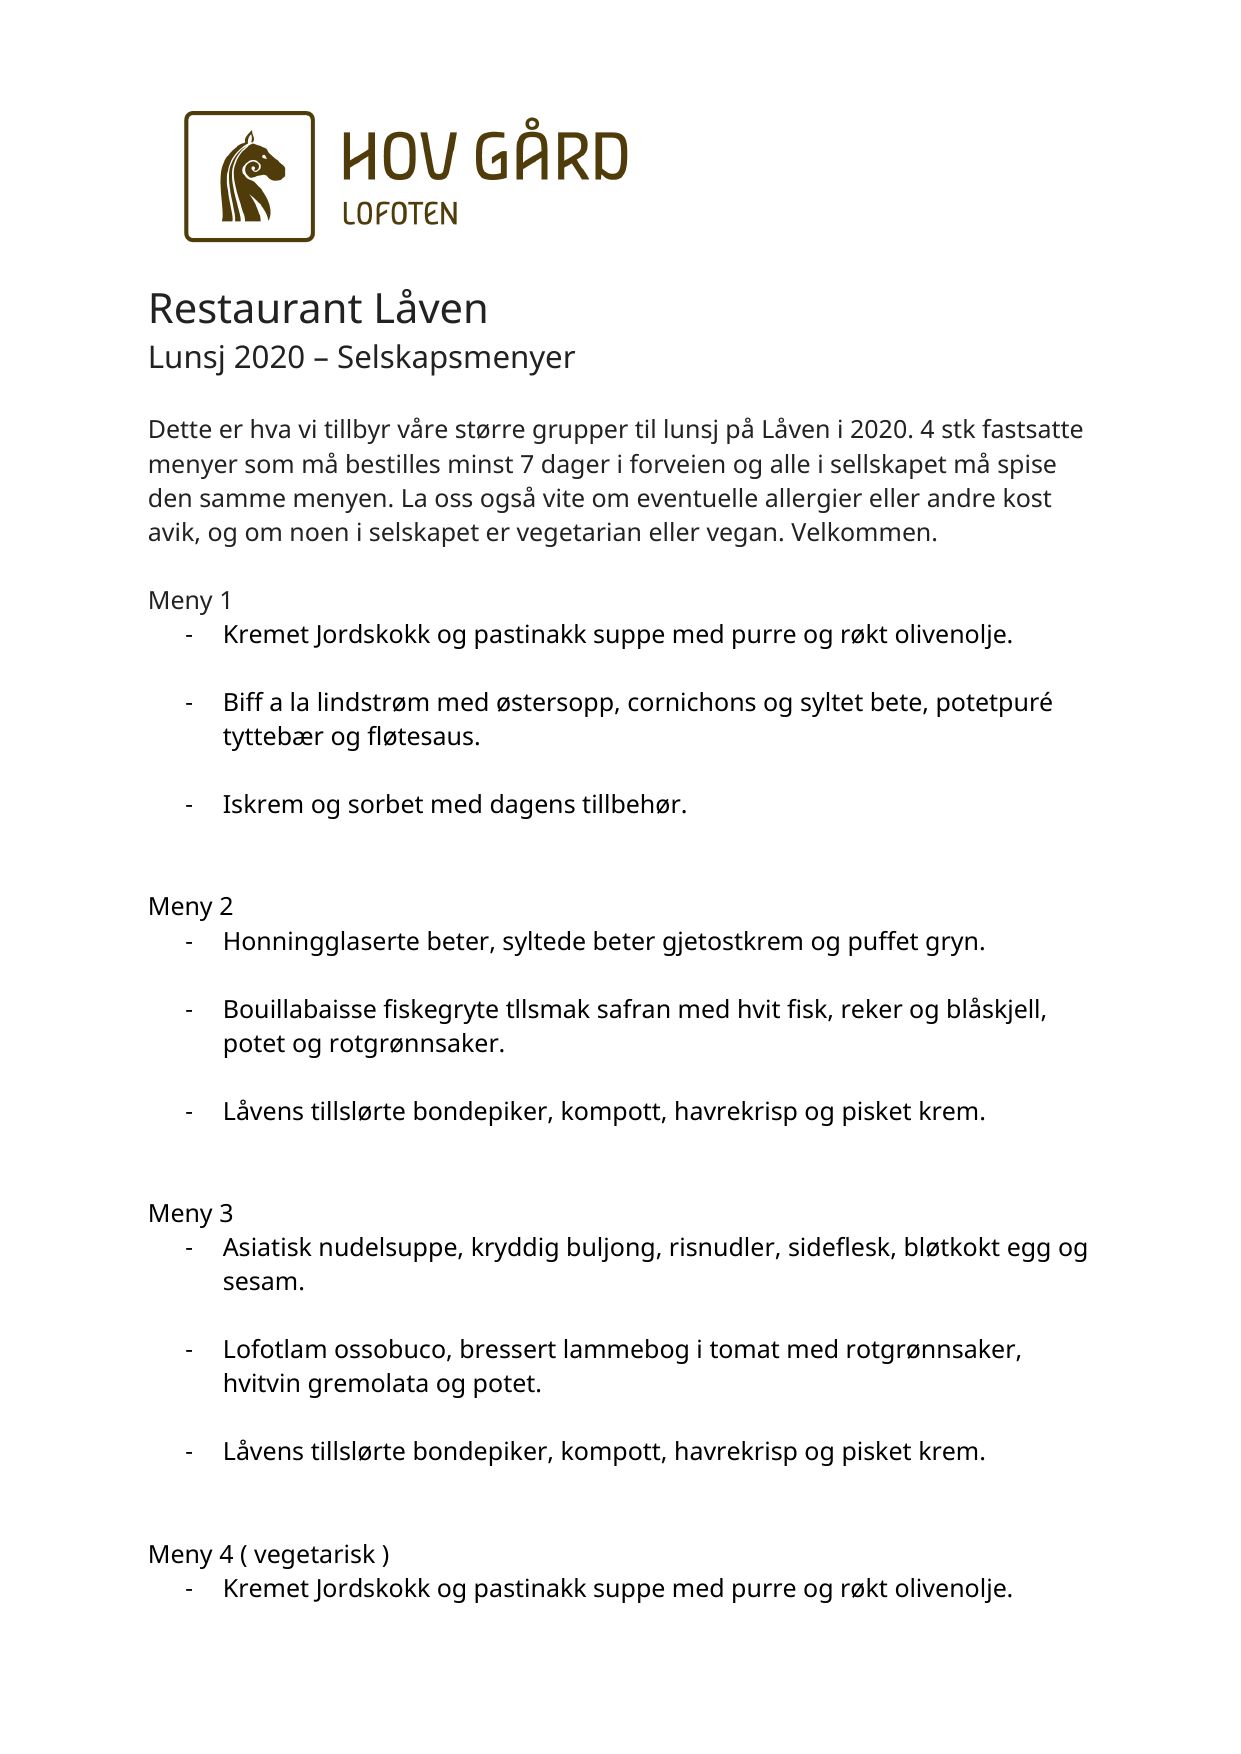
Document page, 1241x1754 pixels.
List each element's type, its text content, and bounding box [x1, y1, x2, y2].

list Kremet Jordskokk og pastinakk suppe med purre og røkt olivenolje. [185, 1570, 1093, 1604]
list Kremet Jordskokk og pastinakk suppe med purre og røkt olivenolje. [185, 617, 1093, 651]
list Iskrem og sorbet med dagens tillbehør. [185, 787, 1093, 821]
list Asiatisk nudelsuppe, kryddig buljong, risnudler, sideflesk, bløtkokt egg og sesam. [185, 1230, 1093, 1298]
text Meny 3 [148, 1196, 1093, 1230]
list Biff a la lindstrøm med østersopp, cornichons og syltet bete, potetpuré tyttebær og fløtesaus. [185, 685, 1093, 753]
text Lunsj 2020 – Selskapsmenyer [148, 336, 1093, 378]
list Lofotlam ossobuco, bressert lammebog i tomat med rotgrønnsaker, hvitvin gremolata og potet. [185, 1332, 1093, 1400]
text Meny 4 ( vegetarisk ) [148, 1536, 1093, 1570]
list Låvens tillslørte bondepiker, kompott, havrekrisp og pisket krem. [185, 1093, 1093, 1127]
list Honningglaserte beter, syltede beter gjetostkrem og puffet gryn. [185, 923, 1093, 957]
text Meny 1 [148, 582, 1093, 617]
list Bouillabaisse fiskegryte tllsmak safran med hvit fisk, reker og blåskjell, potet og rotgrønnsaker. [185, 991, 1093, 1059]
text Restaurant Låven [148, 279, 1093, 336]
text Dette er hva vi tillbyr våre større grupper til lunsj på Låven i 2020. 4 stk fastsatte menyer som må bestilles minst 7 dager i forveien og alle i sellskapet må spise den samme menyen. La oss også vite om eventuelle allergier eller andre kost avik, og om noen i selskapet er vegetarian eller vegan. Velkommen. [148, 412, 1093, 548]
text Meny 2 [148, 889, 1093, 923]
list Låvens tillslørte bondepiker, kompott, havrekrisp og pisket krem. [185, 1434, 1093, 1468]
picture [147, 73, 663, 279]
